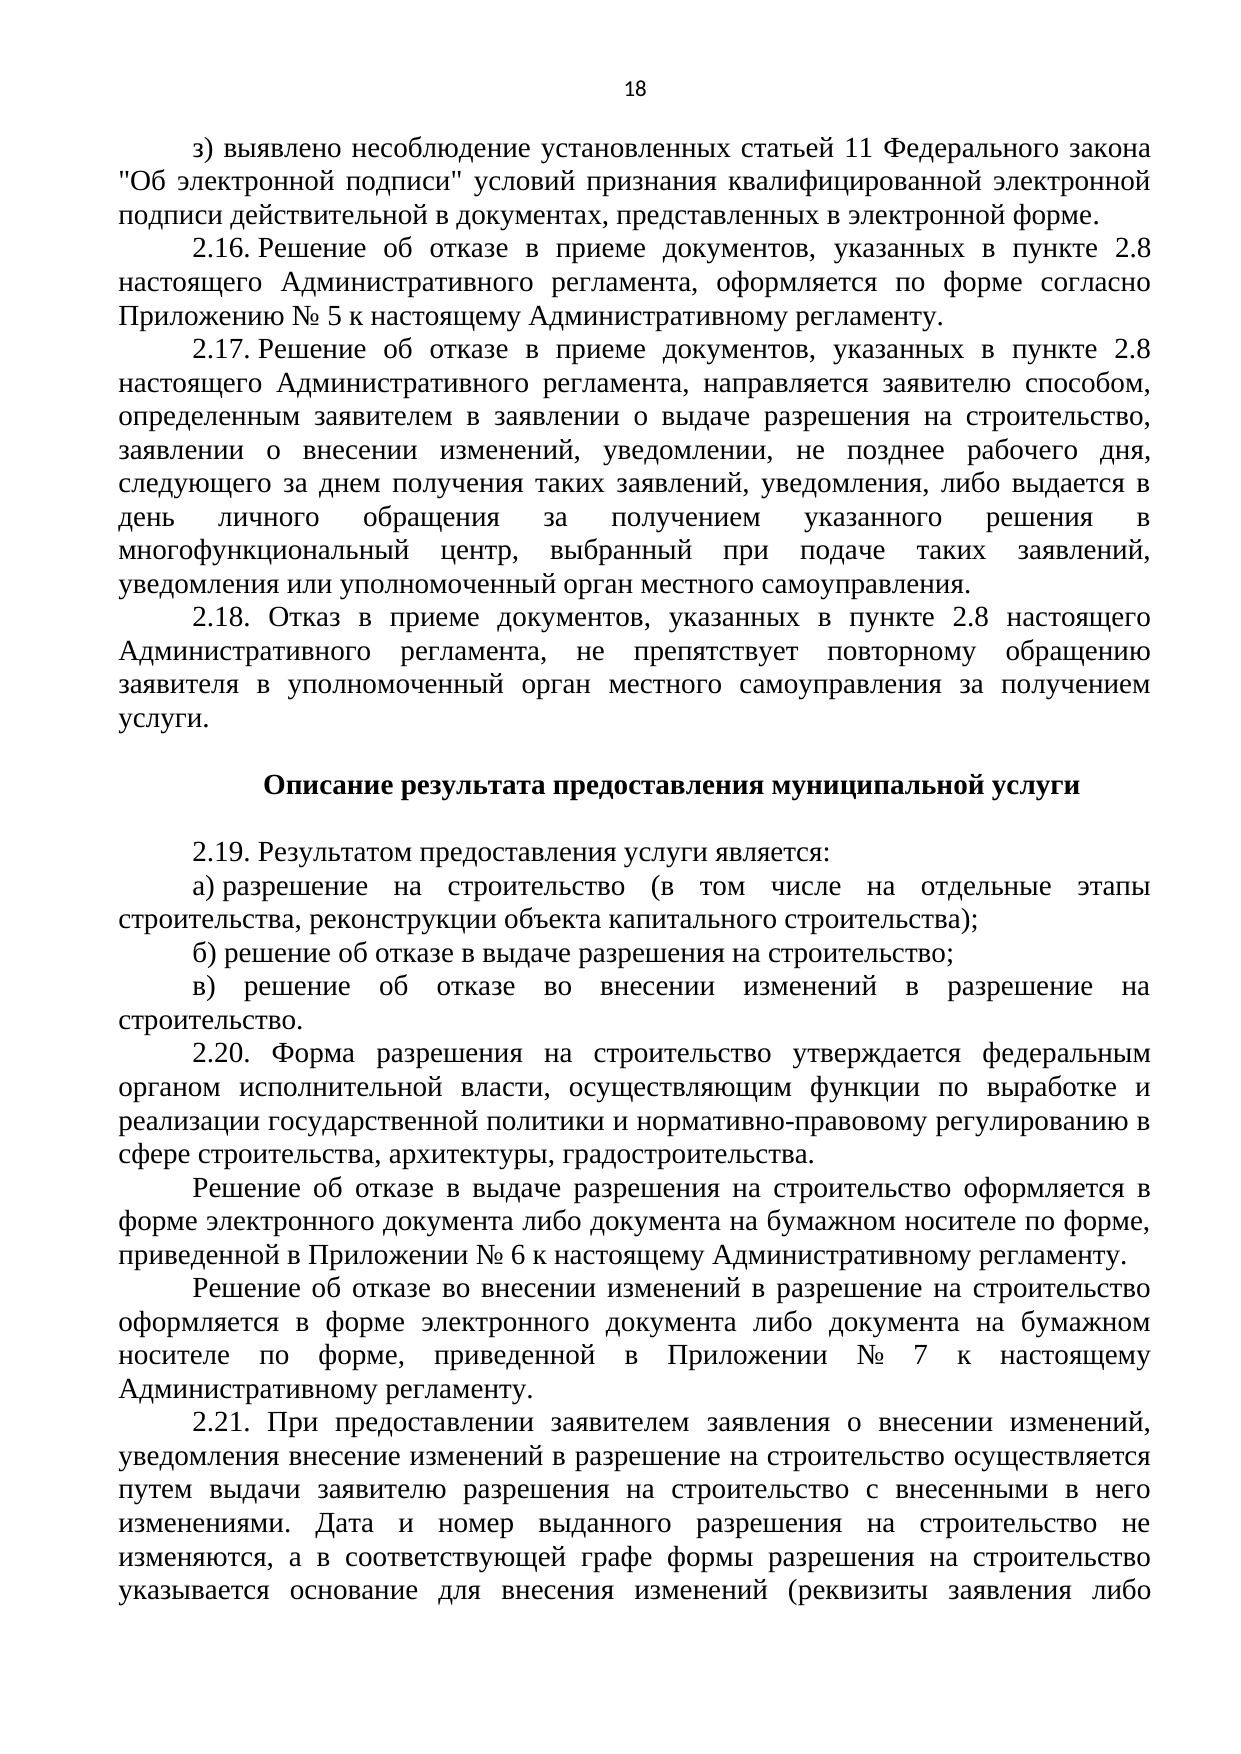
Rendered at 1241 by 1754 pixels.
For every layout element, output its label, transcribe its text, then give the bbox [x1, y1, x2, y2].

text 2.19. Результатом предоставления услуги является: [118, 834, 1152, 868]
text 2.18. Отказ в приеме документов, указанных в пункте 2.8 настоящего Административного регламента, не препятствует повторному обращению заявителя в уполномоченный орган местного самоуправления за получением услуги. [118, 599, 1152, 734]
text б) решение об отказе в выдаче разрешения на строительство; [118, 935, 1152, 968]
text 2.16. Решение об отказе в приеме документов, указанных в пункте 2.8 настоящего Административного регламента, оформляется по форме согласно Приложению № 5 к настоящему Административному регламенту. [118, 231, 1152, 331]
text 2.20. Форма разрешения на строительство утверждается федеральным органом исполнительной власти, осуществляющим функции по выработке и реализации государственной политики и нормативно-правовому регулированию в сфере строительства, архитектуры, градостроительства. [118, 1036, 1152, 1170]
text а) разрешение на строительство (в том числе на отдельные этапы строительства, реконструкции объекта капитального строительства); [118, 868, 1152, 935]
text Решение об отказе в выдаче разрешения на строительство оформляется в форме электронного документа либо документа на бумажном носителе по форме, приведенной в Приложении № 6 к настоящему Административному регламенту. [118, 1170, 1152, 1270]
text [118, 1404, 1152, 1606]
text Описание результата предоставления муниципальной услуги [118, 767, 1152, 801]
text в) решение об отказе во внесении изменений в разрешение на строительство. [118, 968, 1152, 1036]
text 2.17. Решение об отказе в приеме документов, указанных в пункте 2.8 настоящего Административного регламента, направляется заявителю способом, определенным заявителем в заявлении о выдаче разрешения на строительство, заявлении о внесении изменений, уведомлении, не позднее рабочего дня, следующего за днем получения таких заявлений, уведомления, либо выдается в день личного обращения за получением указанного решения в многофункциональный центр, выбранный при подаче таких заявлений, уведомления или уполномоченный орган местного самоуправления. [118, 331, 1152, 599]
text з) выявлено несоблюдение установленных статьей 11 Федерального закона "Об электронной подписи" условий признания квалифицированной электронной подписи действительной в документах, представленных в электронной форме. [118, 130, 1152, 231]
text Решение об отказе во внесении изменений в разрешение на строительство оформляется в форме электронного документа либо документа на бумажном носителе по форме, приведенной в Приложении № 7 к настоящему Административному регламенту. [118, 1270, 1152, 1404]
